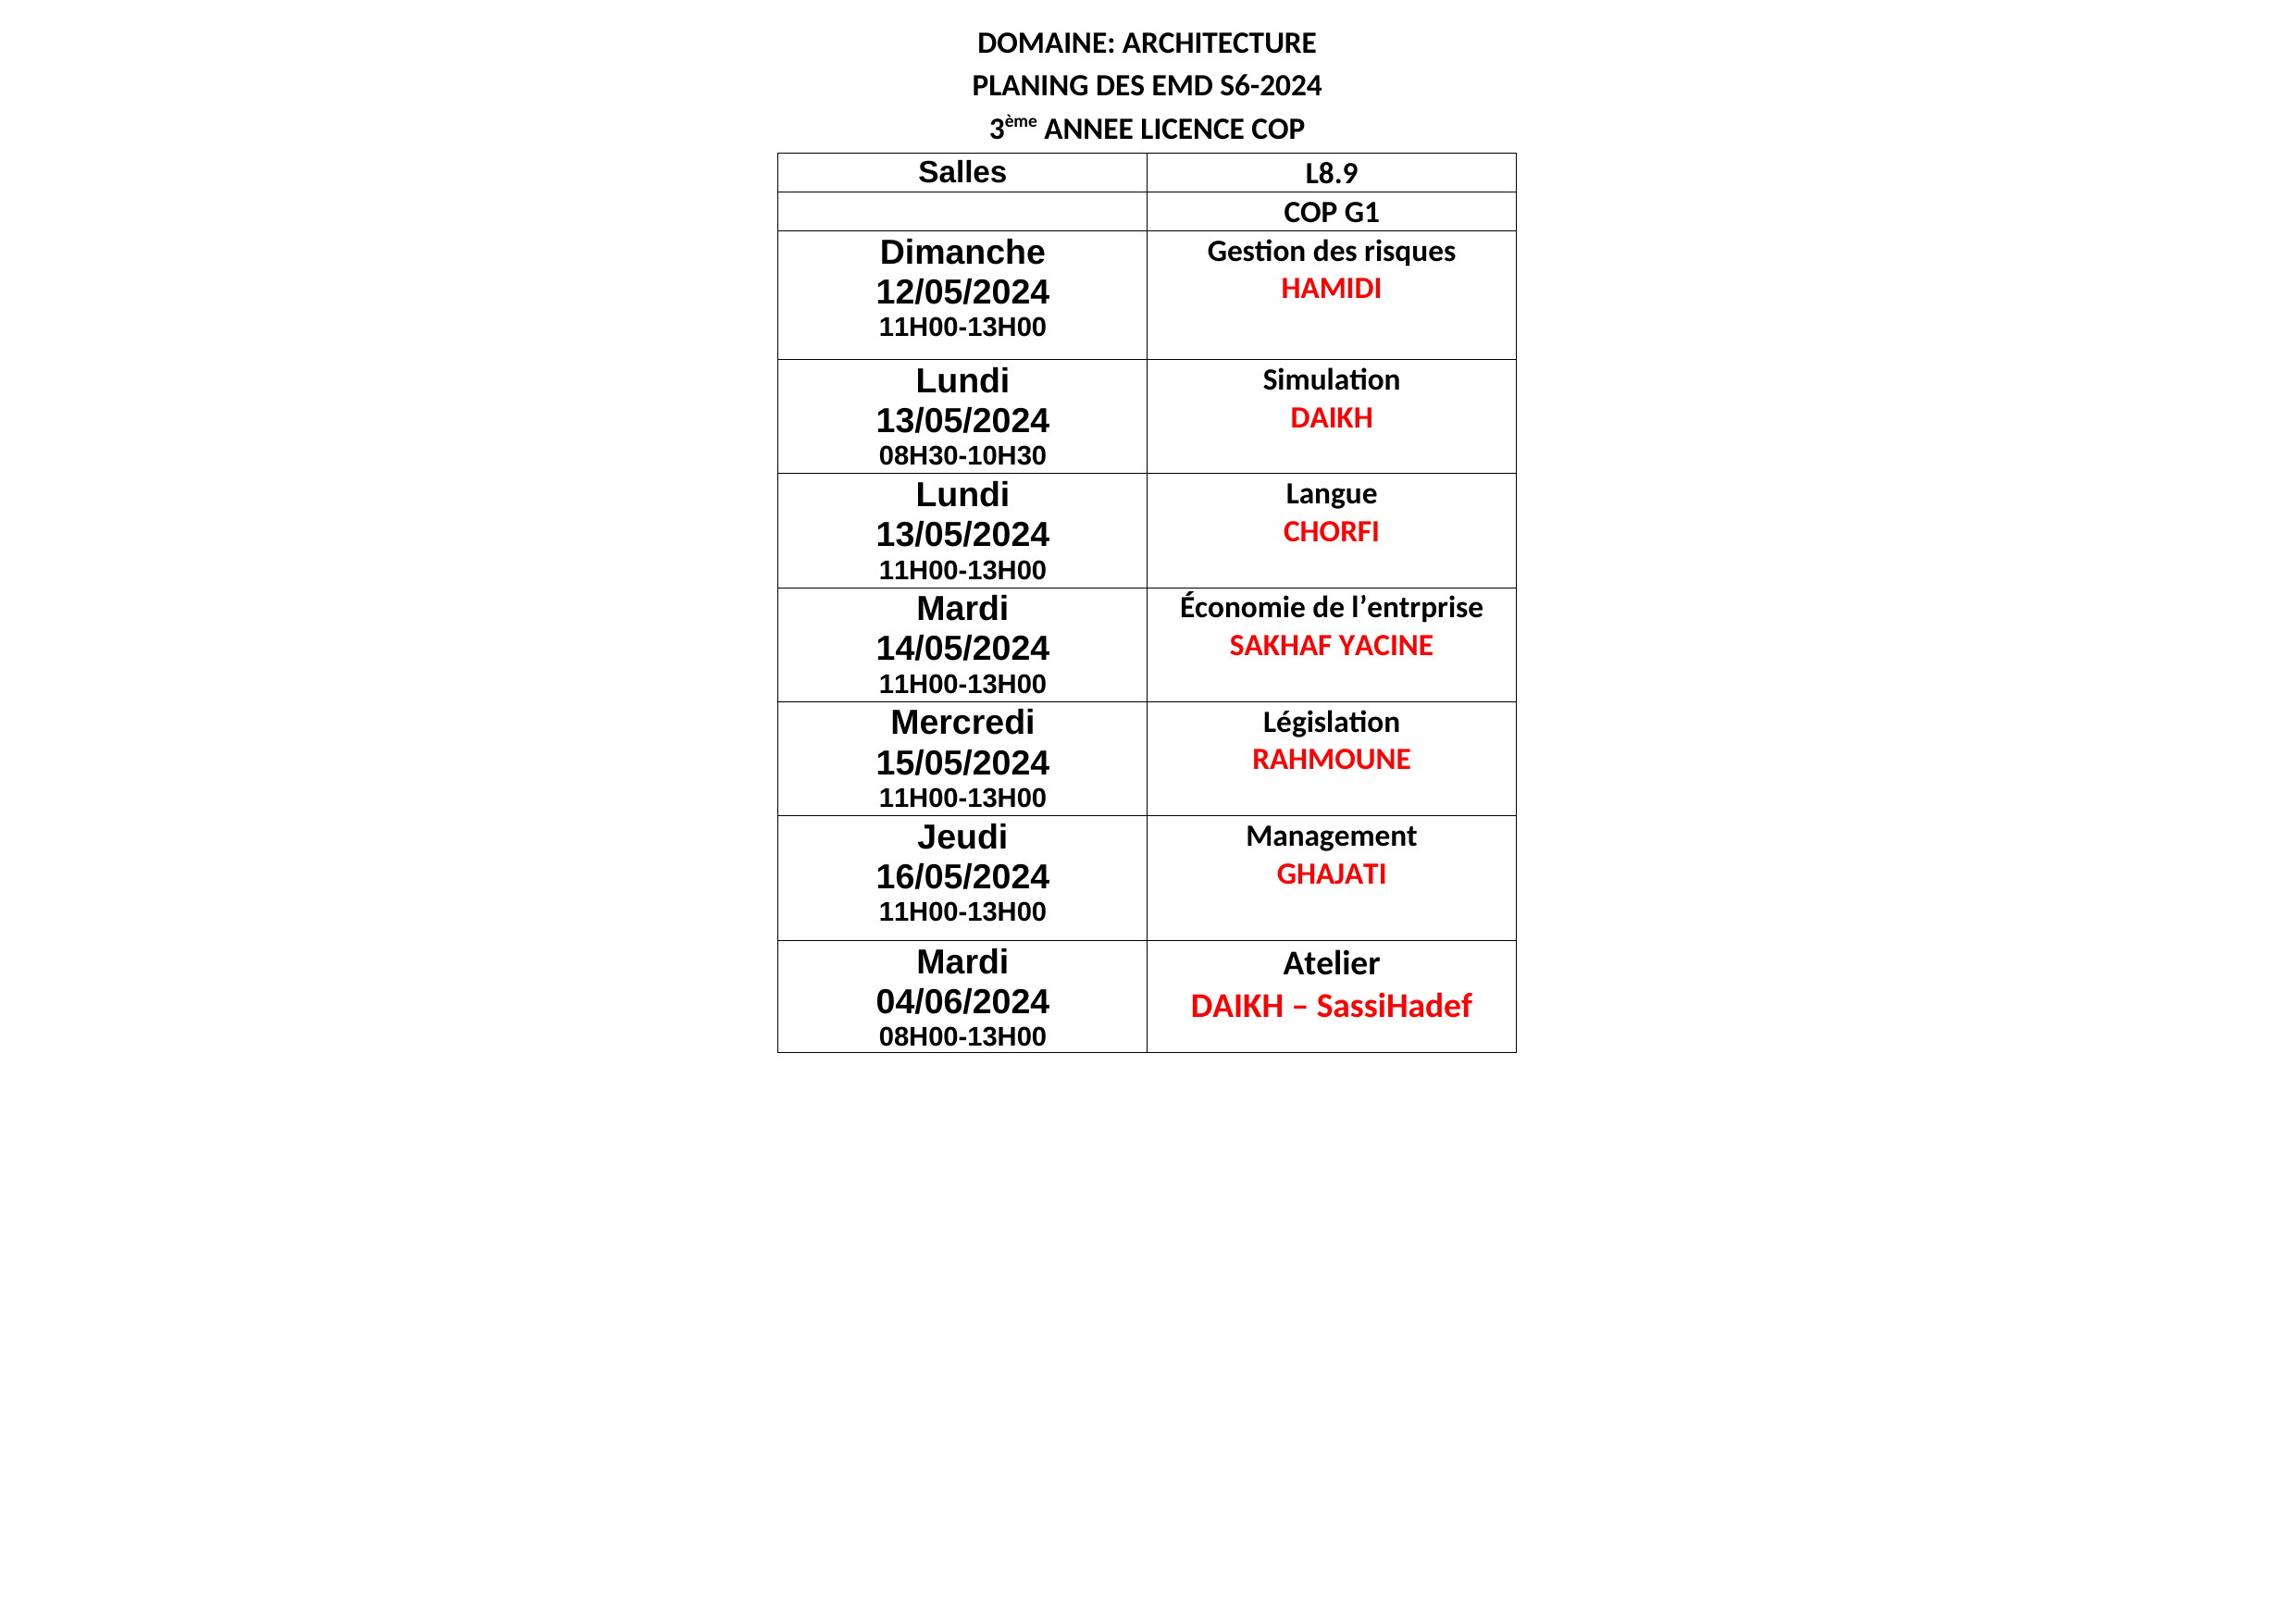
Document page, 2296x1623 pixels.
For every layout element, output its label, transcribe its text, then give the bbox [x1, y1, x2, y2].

table_cell Atelier DAIKH – SassiHadef [1148, 941, 1516, 1052]
text 3ème ANNEE LICENCE COP [23, 109, 2271, 147]
table_cell Lundi 13/05/2024 11H00-13H00 [778, 474, 1147, 587]
table_cell Langue CHORFI [1148, 474, 1516, 587]
table_cell Mercredi 15/05/2024 11H00-13H00 [778, 702, 1147, 815]
table_cell Management GHAJATI [1148, 816, 1516, 940]
table_cell [778, 192, 1147, 230]
table_cell Économie de l’entrprise SAKHAF YACINE [1148, 588, 1516, 701]
table_cell Dimanche 12/05/2024 11H00-13H00 [778, 231, 1147, 359]
table_header Salles [778, 154, 1147, 192]
table_cell Mardi 04/06/2024 08H00-13H00 [778, 941, 1147, 1052]
table_header L8.9 [1148, 154, 1516, 192]
text PLANING DES EMD S6-2024 [23, 67, 2271, 104]
table_cell COP G1 [1148, 192, 1516, 230]
table_cell Simulation DAIKH [1148, 360, 1516, 473]
table_cell Gestion des risques HAMIDI [1148, 231, 1516, 359]
text DOMAINE: ARCHITECTURE [23, 23, 2271, 61]
table_cell Mardi 14/05/2024 11H00-13H00 [778, 588, 1147, 701]
table_cell Législation RAHMOUNE [1148, 702, 1516, 815]
table_cell Lundi 13/05/2024 08H30-10H30 [778, 360, 1147, 473]
table_cell Jeudi 16/05/2024 11H00-13H00 [778, 816, 1147, 940]
